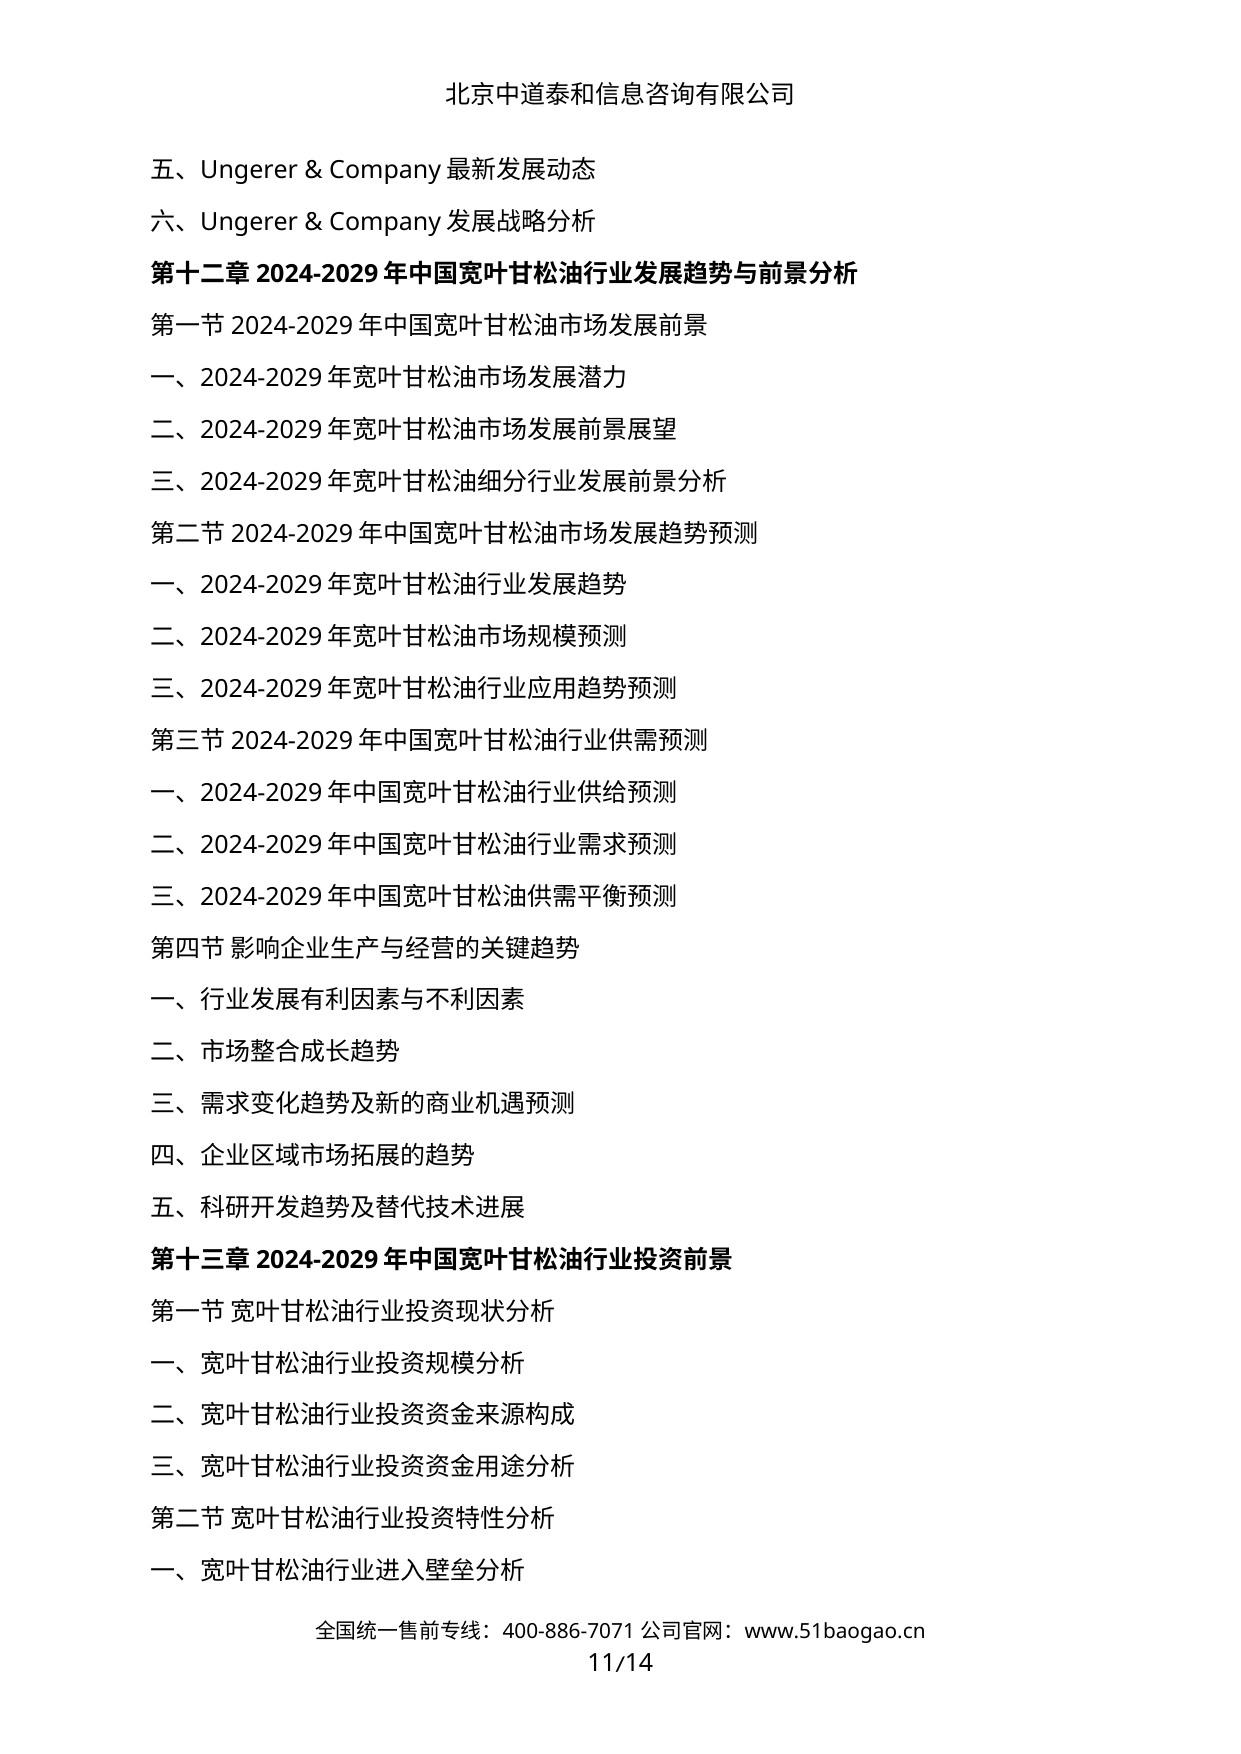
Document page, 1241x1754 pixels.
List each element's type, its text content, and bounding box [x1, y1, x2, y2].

text 一、宽叶甘松油行业进入壁垒分析 [150, 1551, 1090, 1587]
text 第二节 2024-2029年中国宽叶甘松油市场发展趋势预测 [150, 513, 1090, 549]
text 二、2024-2029年宽叶甘松油市场发展前景展望 [150, 409, 1090, 446]
text 三、2024-2029年中国宽叶甘松油供需平衡预测 [150, 876, 1090, 912]
text 第三节 2024-2029年中国宽叶甘松油行业供需预测 [150, 721, 1090, 757]
text 三、需求变化趋势及新的商业机遇预测 [150, 1084, 1090, 1120]
text 一、行业发展有利因素与不利因素 [150, 980, 1090, 1016]
text 第四节 影响企业生产与经营的关键趋势 [150, 928, 1090, 964]
text 二、宽叶甘松油行业投资资金来源构成 [150, 1395, 1090, 1431]
text 二、市场整合成长趋势 [150, 1032, 1090, 1068]
text 第一节 宽叶甘松油行业投资现状分析 [150, 1291, 1090, 1327]
text 第十二章 2024-2029年中国宽叶甘松油行业发展趋势与前景分析 [150, 254, 1090, 290]
text 二、2024-2029年中国宽叶甘松油行业需求预测 [150, 824, 1090, 861]
text 四、企业区域市场拓展的趋势 [150, 1136, 1090, 1172]
text 一、宽叶甘松油行业投资规模分析 [150, 1343, 1090, 1379]
text 第二节 宽叶甘松油行业投资特性分析 [150, 1499, 1090, 1535]
text 第一节 2024-2029年中国宽叶甘松油市场发展前景 [150, 306, 1090, 342]
text 五、Ungerer & Company最新发展动态 [150, 150, 1090, 186]
text 一、2024-2029年宽叶甘松油市场发展潜力 [150, 357, 1090, 394]
text 第十三章 2024-2029年中国宽叶甘松油行业投资前景 [150, 1239, 1090, 1276]
text 三、2024-2029年宽叶甘松油行业应用趋势预测 [150, 669, 1090, 705]
text 一、2024-2029年中国宽叶甘松油行业供给预测 [150, 772, 1090, 809]
text 一、2024-2029年宽叶甘松油行业发展趋势 [150, 565, 1090, 601]
text 五、科研开发趋势及替代技术进展 [150, 1187, 1090, 1224]
text 六、Ungerer & Company发展战略分析 [150, 202, 1090, 238]
text 三、2024-2029年宽叶甘松油细分行业发展前景分析 [150, 461, 1090, 497]
text 二、2024-2029年宽叶甘松油市场规模预测 [150, 617, 1090, 653]
text 三、宽叶甘松油行业投资资金用途分析 [150, 1447, 1090, 1483]
